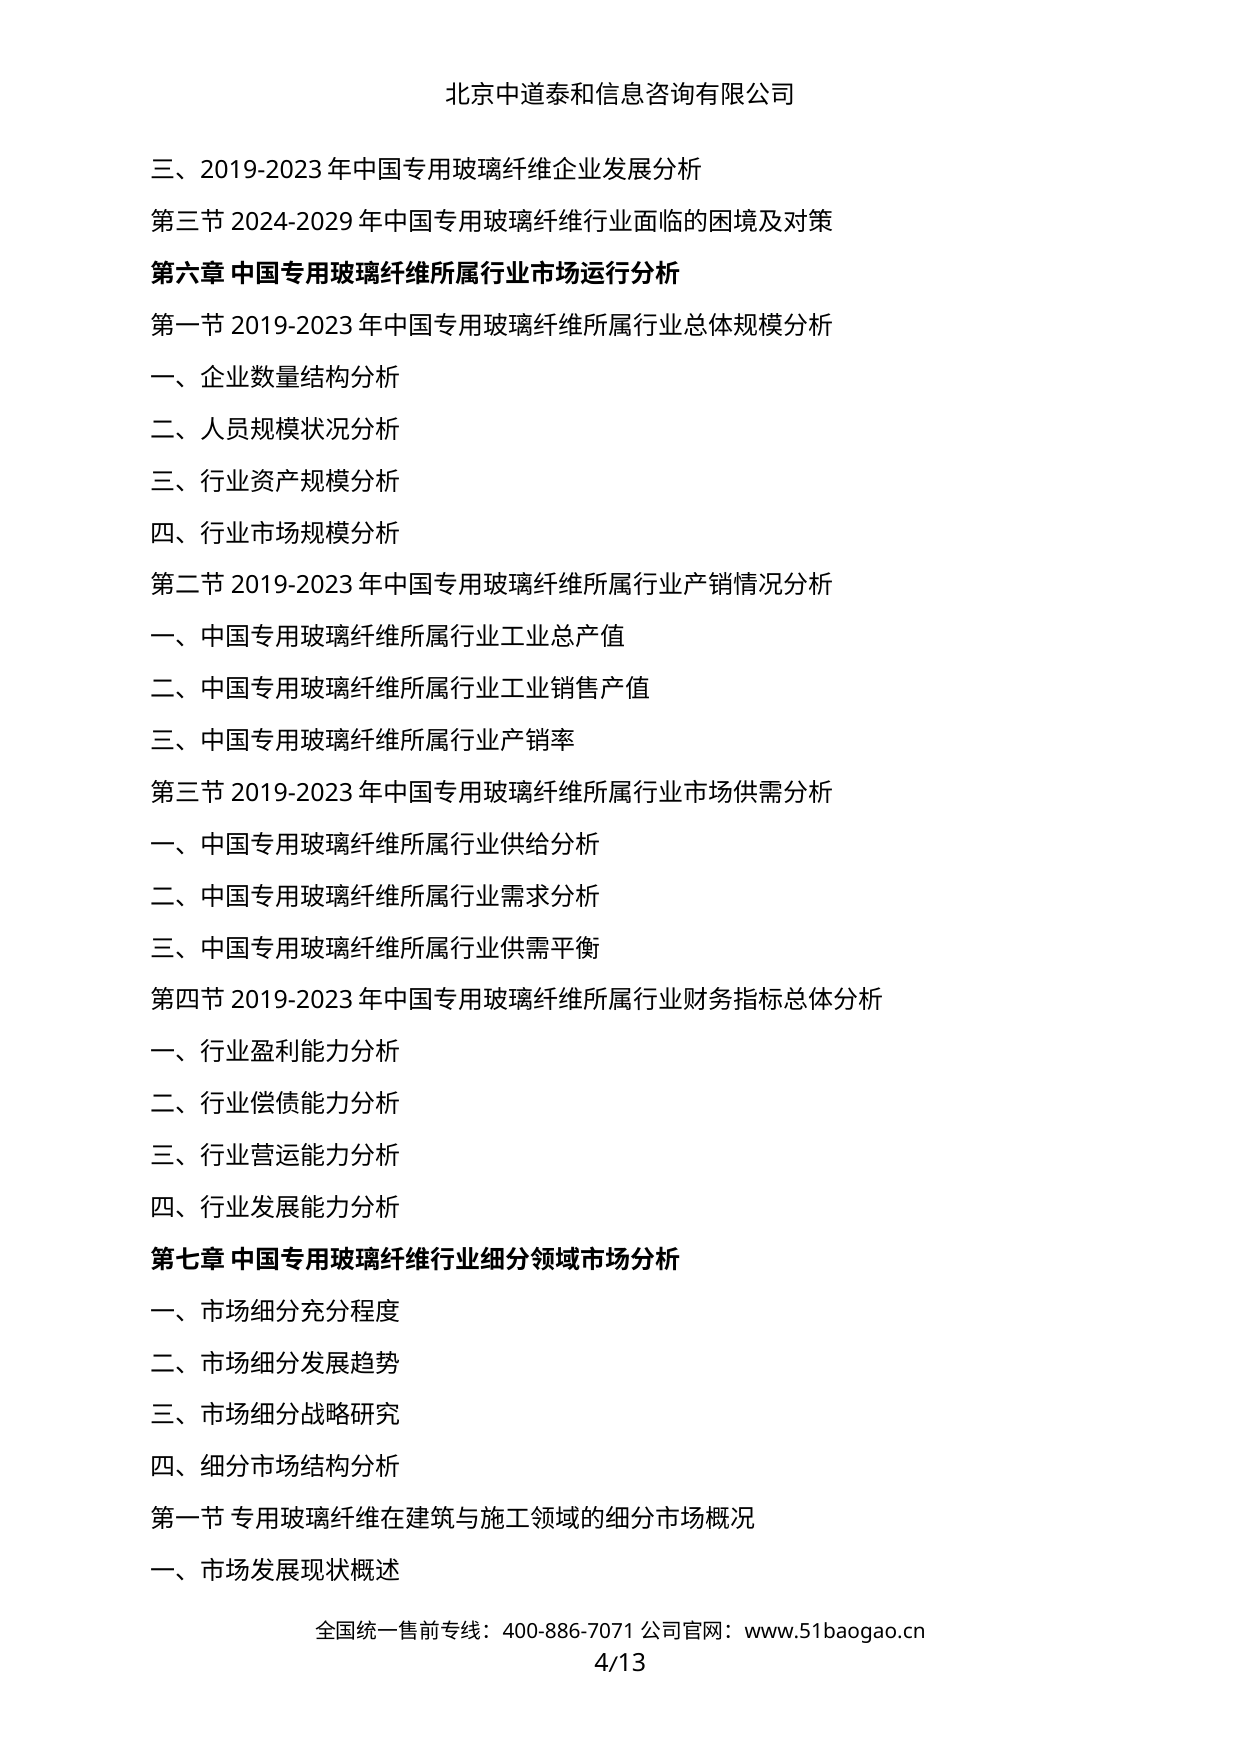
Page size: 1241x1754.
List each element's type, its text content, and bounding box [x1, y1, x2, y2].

text 第六章 中国专用玻璃纤维所属行业市场运行分析 [150, 254, 1090, 290]
text 二、人员规模状况分析 [150, 409, 1090, 446]
text 一、市场发展现状概述 [150, 1551, 1090, 1587]
text 四、行业市场规模分析 [150, 513, 1090, 549]
text 三、行业营运能力分析 [150, 1136, 1090, 1172]
text 第一节 专用玻璃纤维在建筑与施工领域的细分市场概况 [150, 1499, 1090, 1535]
text 第三节 2019-2023年中国专用玻璃纤维所属行业市场供需分析 [150, 772, 1090, 809]
text 三、市场细分战略研究 [150, 1395, 1090, 1431]
text 四、行业发展能力分析 [150, 1187, 1090, 1224]
text 二、市场细分发展趋势 [150, 1343, 1090, 1379]
text 第一节 2019-2023年中国专用玻璃纤维所属行业总体规模分析 [150, 306, 1090, 342]
text 一、企业数量结构分析 [150, 357, 1090, 394]
text 一、中国专用玻璃纤维所属行业供给分析 [150, 824, 1090, 861]
text 一、市场细分充分程度 [150, 1291, 1090, 1327]
text 第二节 2019-2023年中国专用玻璃纤维所属行业产销情况分析 [150, 565, 1090, 601]
text 二、中国专用玻璃纤维所属行业工业销售产值 [150, 669, 1090, 705]
text 二、中国专用玻璃纤维所属行业需求分析 [150, 876, 1090, 912]
text 一、中国专用玻璃纤维所属行业工业总产值 [150, 617, 1090, 653]
text 二、行业偿债能力分析 [150, 1084, 1090, 1120]
text 四、细分市场结构分析 [150, 1447, 1090, 1483]
text 一、行业盈利能力分析 [150, 1032, 1090, 1068]
text 三、中国专用玻璃纤维所属行业产销率 [150, 721, 1090, 757]
text 第三节 2024-2029年中国专用玻璃纤维行业面临的困境及对策 [150, 202, 1090, 238]
text 第四节 2019-2023年中国专用玻璃纤维所属行业财务指标总体分析 [150, 980, 1090, 1016]
text 三、中国专用玻璃纤维所属行业供需平衡 [150, 928, 1090, 964]
text 第七章 中国专用玻璃纤维行业细分领域市场分析 [150, 1239, 1090, 1276]
text 三、2019-2023年中国专用玻璃纤维企业发展分析 [150, 150, 1090, 186]
text 三、行业资产规模分析 [150, 461, 1090, 497]
